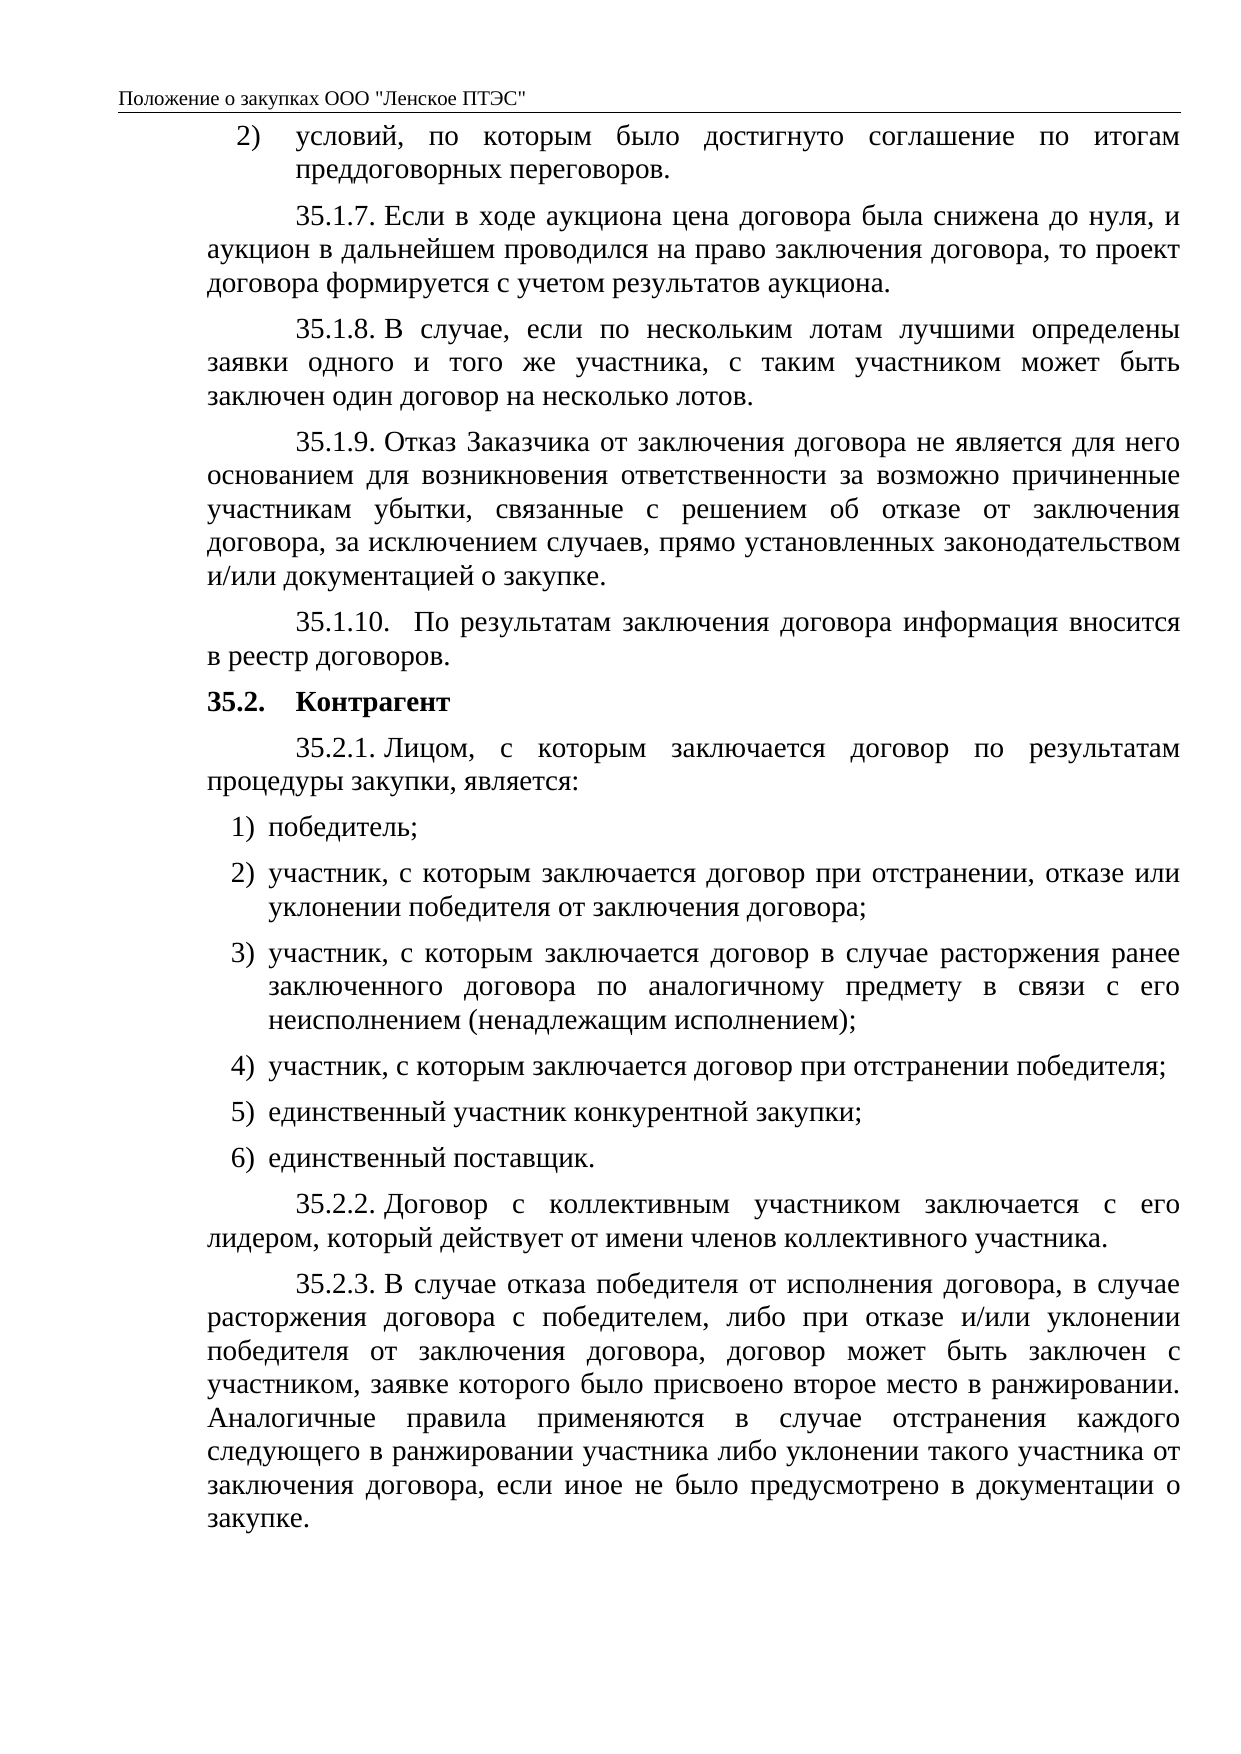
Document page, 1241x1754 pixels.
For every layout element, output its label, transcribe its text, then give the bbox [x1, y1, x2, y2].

list участник, с которым заключается договор при отстранении, отказе или уклонении победителя от заключения договора; [231, 855, 1181, 922]
text Лицом, с которым заключается договор по результатам процедуры закупки, является: [207, 730, 1181, 797]
text В случае, если по нескольким лотам лучшими определены заявки одного и того же участника, с таким участником может быть заключен один договор на несколько лотов. [207, 311, 1181, 411]
text Отказ Заказчика от заключения договора не является для него основанием для возникновения ответственности за возможно причиненные участникам убытки, связанные с решением об отказе от заключения договора, за исключением случаев, прямо установленных законодательством и/или документацией о закупке. [207, 424, 1181, 592]
list участник, с которым заключается договор при отстранении победителя; [231, 1048, 1181, 1082]
list победитель; [231, 809, 1181, 843]
text Договор с коллективным участником заключается с его лидером, который действует от имени членов коллективного участника. [207, 1186, 1181, 1253]
text условий, по которым было достигнуто соглашение по итогам преддоговорных переговоров. [236, 118, 1181, 185]
list единственный поставщик. [231, 1140, 1181, 1174]
text В случае отказа победителя от исполнения договора, в случае расторжения договора с победителем, либо при отказе и/или уклонении победителя от заключения договора, договор может быть заключен с участником, заявке которого было присвоено второе место в ранжировании. Аналогичные правила применяются в случае отстранения каждого следующего в ранжировании участника либо уклонении такого участника от заключения договора, если иное не было предусмотрено в документации о закупке. [207, 1266, 1181, 1534]
text Если в ходе аукциона цена договора была снижена до нуля, и аукцион в дальнейшем проводился на право заключения договора, то проект договора формируется с учетом результатов аукциона. [207, 198, 1181, 298]
list единственный участник конкурентной закупки; [231, 1094, 1181, 1128]
text Контрагент [118, 684, 1181, 717]
list участник, с которым заключается договор в случае расторжения ранее заключенного договора по аналогичному предмету в связи с его неисполнением (ненадлежащим исполнением); [231, 935, 1181, 1036]
text По результатам заключения договора информация вносится в реестр договоров. [207, 604, 1181, 671]
